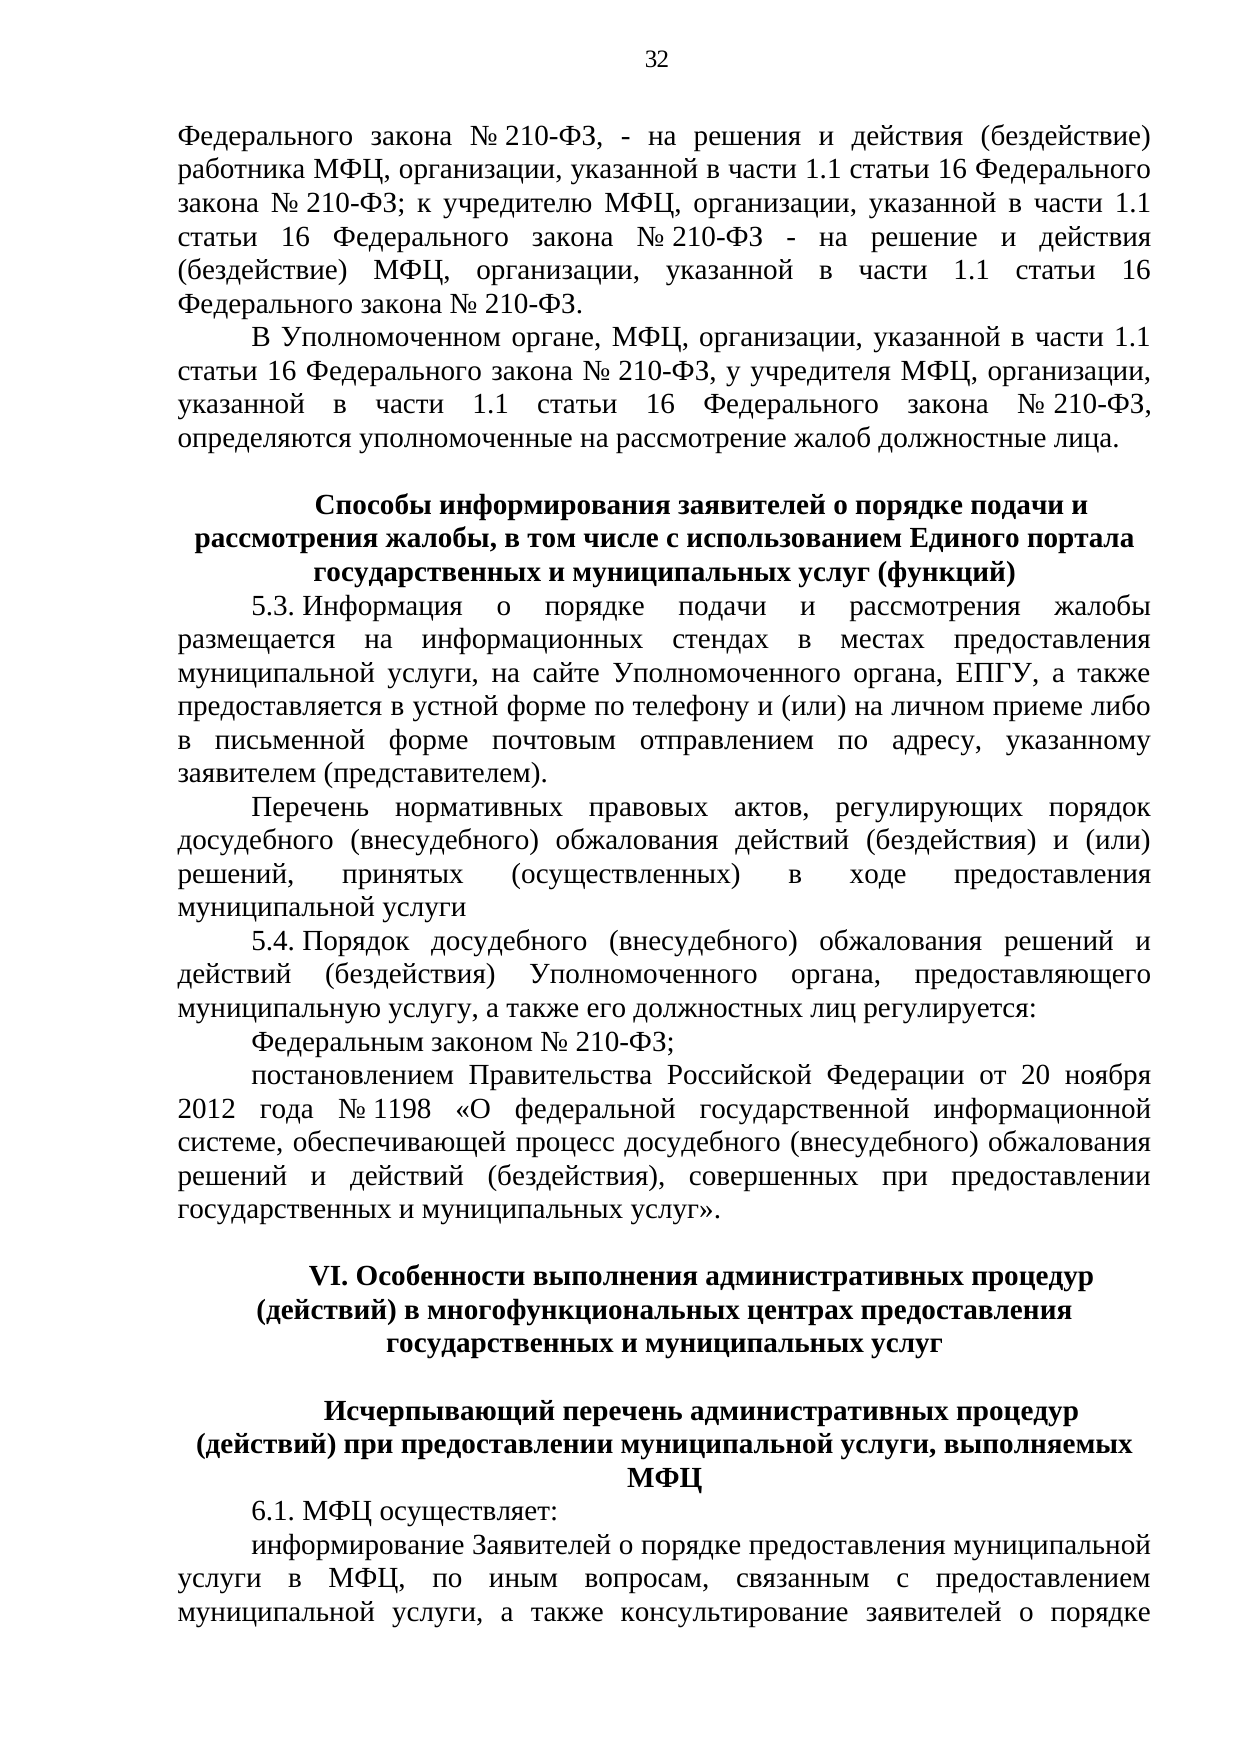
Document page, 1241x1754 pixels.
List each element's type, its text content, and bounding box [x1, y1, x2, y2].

text В Уполномоченном органе, МФЦ, организации, указанной в части 1.1 статьи 16 Федерального закона № 210-ФЗ, у учредителя МФЦ, организации, указанной в части 1.1 статьи 16 Федерального закона № 210-ФЗ, определяются уполномоченные на рассмотрение жалоб должностные лица. [177, 319, 1152, 453]
text Исчерпывающий перечень административных процедур (действий) при предоставлении муниципальной услуги, выполняемых МФЦ [177, 1393, 1152, 1493]
text VI. Особенности выполнения административных процедур (действий) в многофункциональных центрах предоставления государственных и муниципальных услуг [177, 1258, 1152, 1359]
text постановлением Правительства Российской Федерации от 20 ноября 2012 года № 1198 «О федеральной государственной информационной системе, обеспечивающей процесс досудебного (внесудебного) обжалования решений и действий (бездействия), совершенных при предоставлении государственных и муниципальных услуг». [177, 1057, 1152, 1225]
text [177, 118, 1152, 319]
text Федеральным законом № 210-ФЗ; [177, 1024, 1152, 1057]
text 5.3. Информация о порядке подачи и рассмотрения жалобы размещается на информационных стендах в местах предоставления муниципальной услуги, на сайте Уполномоченного органа, ЕПГУ, а также предоставляется в устной форме по телефону и (или) на личном приеме либо в письменной форме почтовым отправлением по адресу, указанному заявителем (представителем). [177, 588, 1152, 789]
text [177, 1527, 1152, 1627]
text 5.4. Порядок досудебного (внесудебного) обжалования решений и действий (бездействия) Уполномоченного органа, предоставляющего муниципальную услугу, а также его должностных лиц регулируется: [177, 923, 1152, 1024]
text Способы информирования заявителей о порядке подачи и рассмотрения жалобы, в том числе с использованием Единого портала государственных и муниципальных услуг (функций) [177, 487, 1152, 588]
text Перечень нормативных правовых актов, регулирующих порядок досудебного (внесудебного) обжалования действий (бездействия) и (или) решений, принятых (осуществленных) в ходе предоставления муниципальной услуги [177, 789, 1152, 923]
text 6.1. МФЦ осуществляет: [177, 1493, 1152, 1527]
